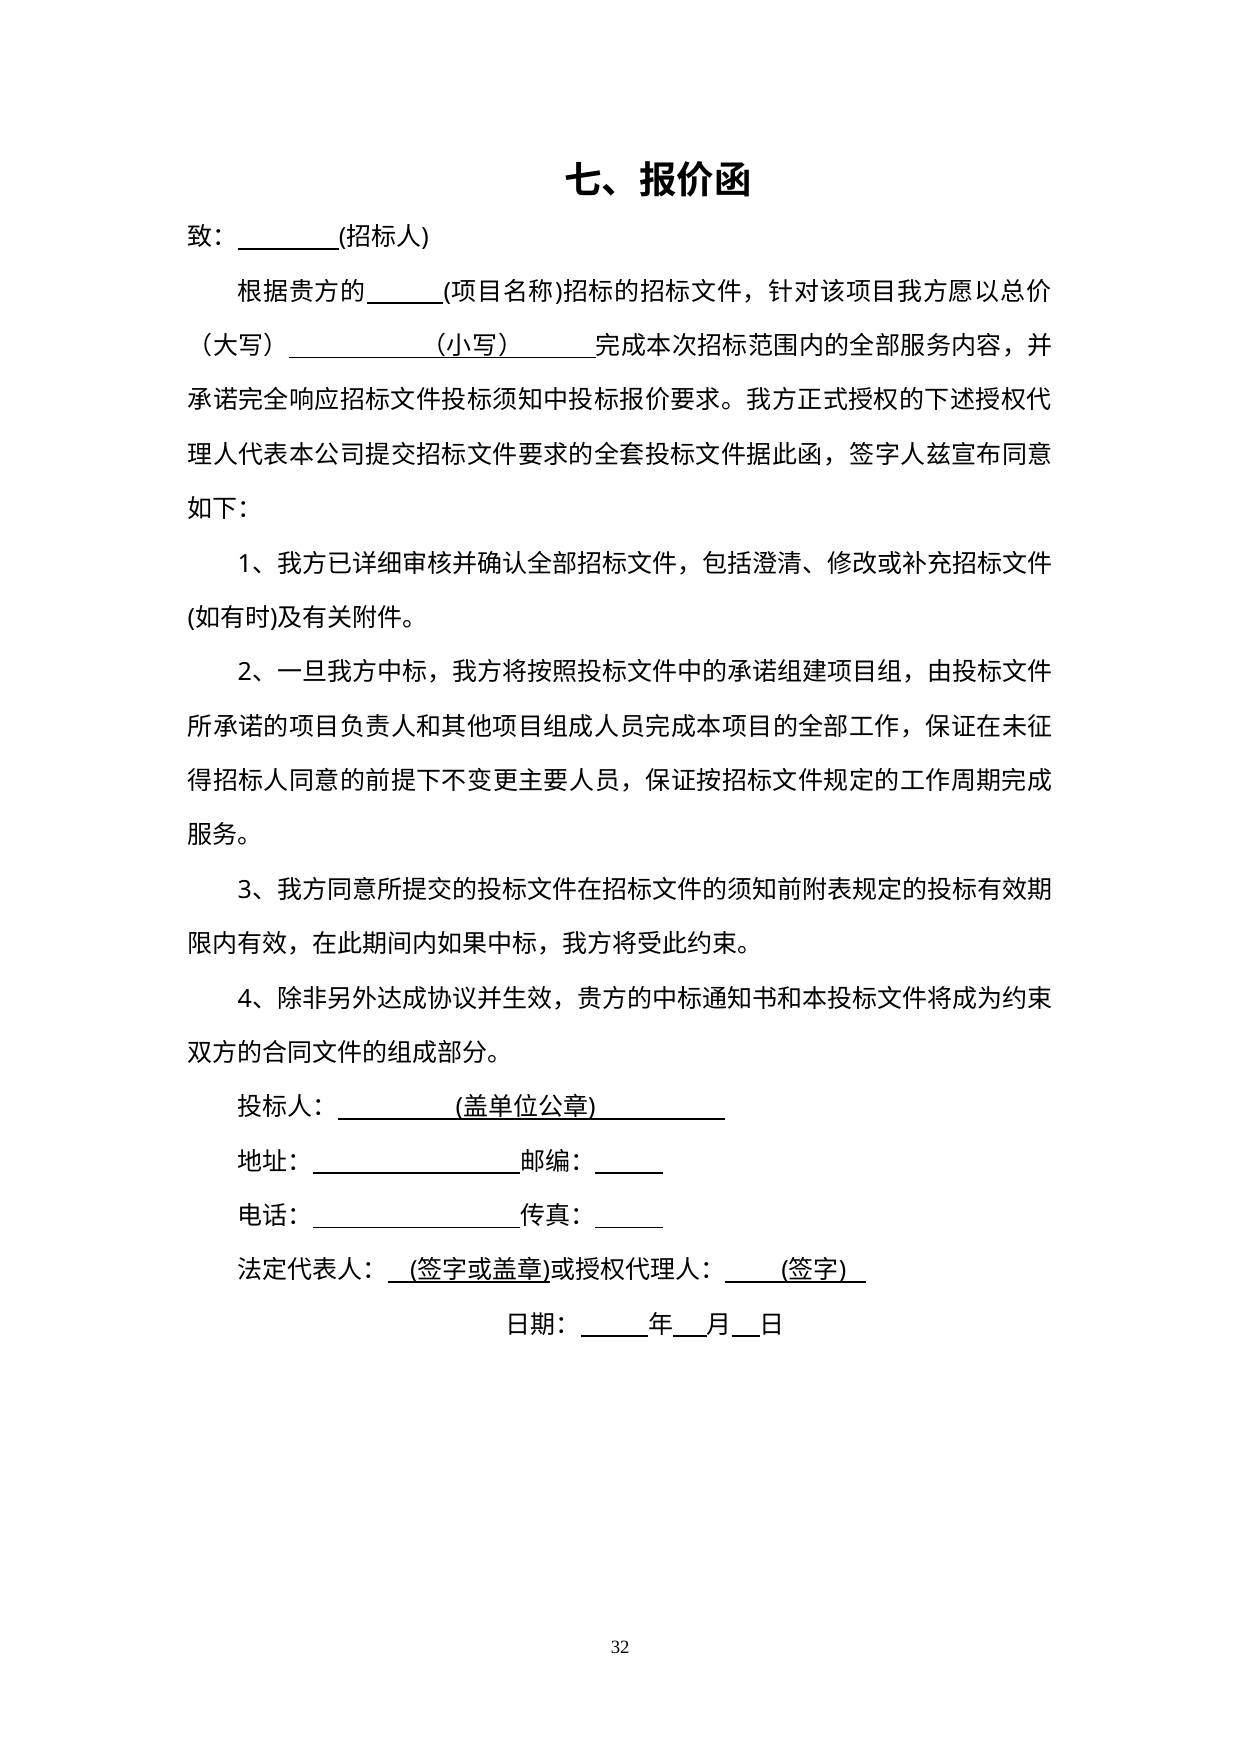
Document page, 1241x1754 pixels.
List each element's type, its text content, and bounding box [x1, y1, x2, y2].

text 4、除非另外达成协议并生效，贵方的中标通知书和本投标文件将成为约束双方的合同文件的组成部分。 [187, 978, 1053, 1069]
text 日期： 年 月 日 [187, 1304, 1053, 1341]
text 2、一旦我方中标，我方将按照投标文件中的承诺组建项目组，由投标文件所承诺的项目负责人和其他项目组成人员完成本项目的全部工作，保证在未征得招标人同意的前提下不变更主要人员，保证按招标文件规定的工作周期完成服务。 [187, 652, 1053, 851]
text 投标人： (盖单位公章) [187, 1087, 1053, 1123]
text 地址： 邮编： [187, 1141, 1053, 1177]
text 七、报价函 [187, 150, 1053, 204]
text 1、我方已详细审核并确认全部招标文件，包括澄清、修改或补充招标文件(如有时)及有关附件。 [187, 543, 1053, 634]
text 3、我方同意所提交的投标文件在招标文件的须知前附表规定的投标有效期限内有效，在此期间内如果中标，我方将受此约束。 [187, 869, 1053, 960]
text 致： (招标人) [187, 217, 1053, 253]
text 电话： 传真： [187, 1196, 1053, 1232]
text 根据贵方的 (项目名称)招标的招标文件，针对该项目我方愿以总价（大写） （小写） 完成本次招标范围内的全部服务内容，并承诺完全响应招标文件投标须知中投标报价要求。我方正式授权的下述授权代理人代表本公司提交招标文件要求的全套投标文件据此函，签字人兹宣布同意如下： [187, 271, 1053, 525]
text 法定代表人： (签字或盖章)或授权代理人： (签字) [187, 1250, 1053, 1286]
